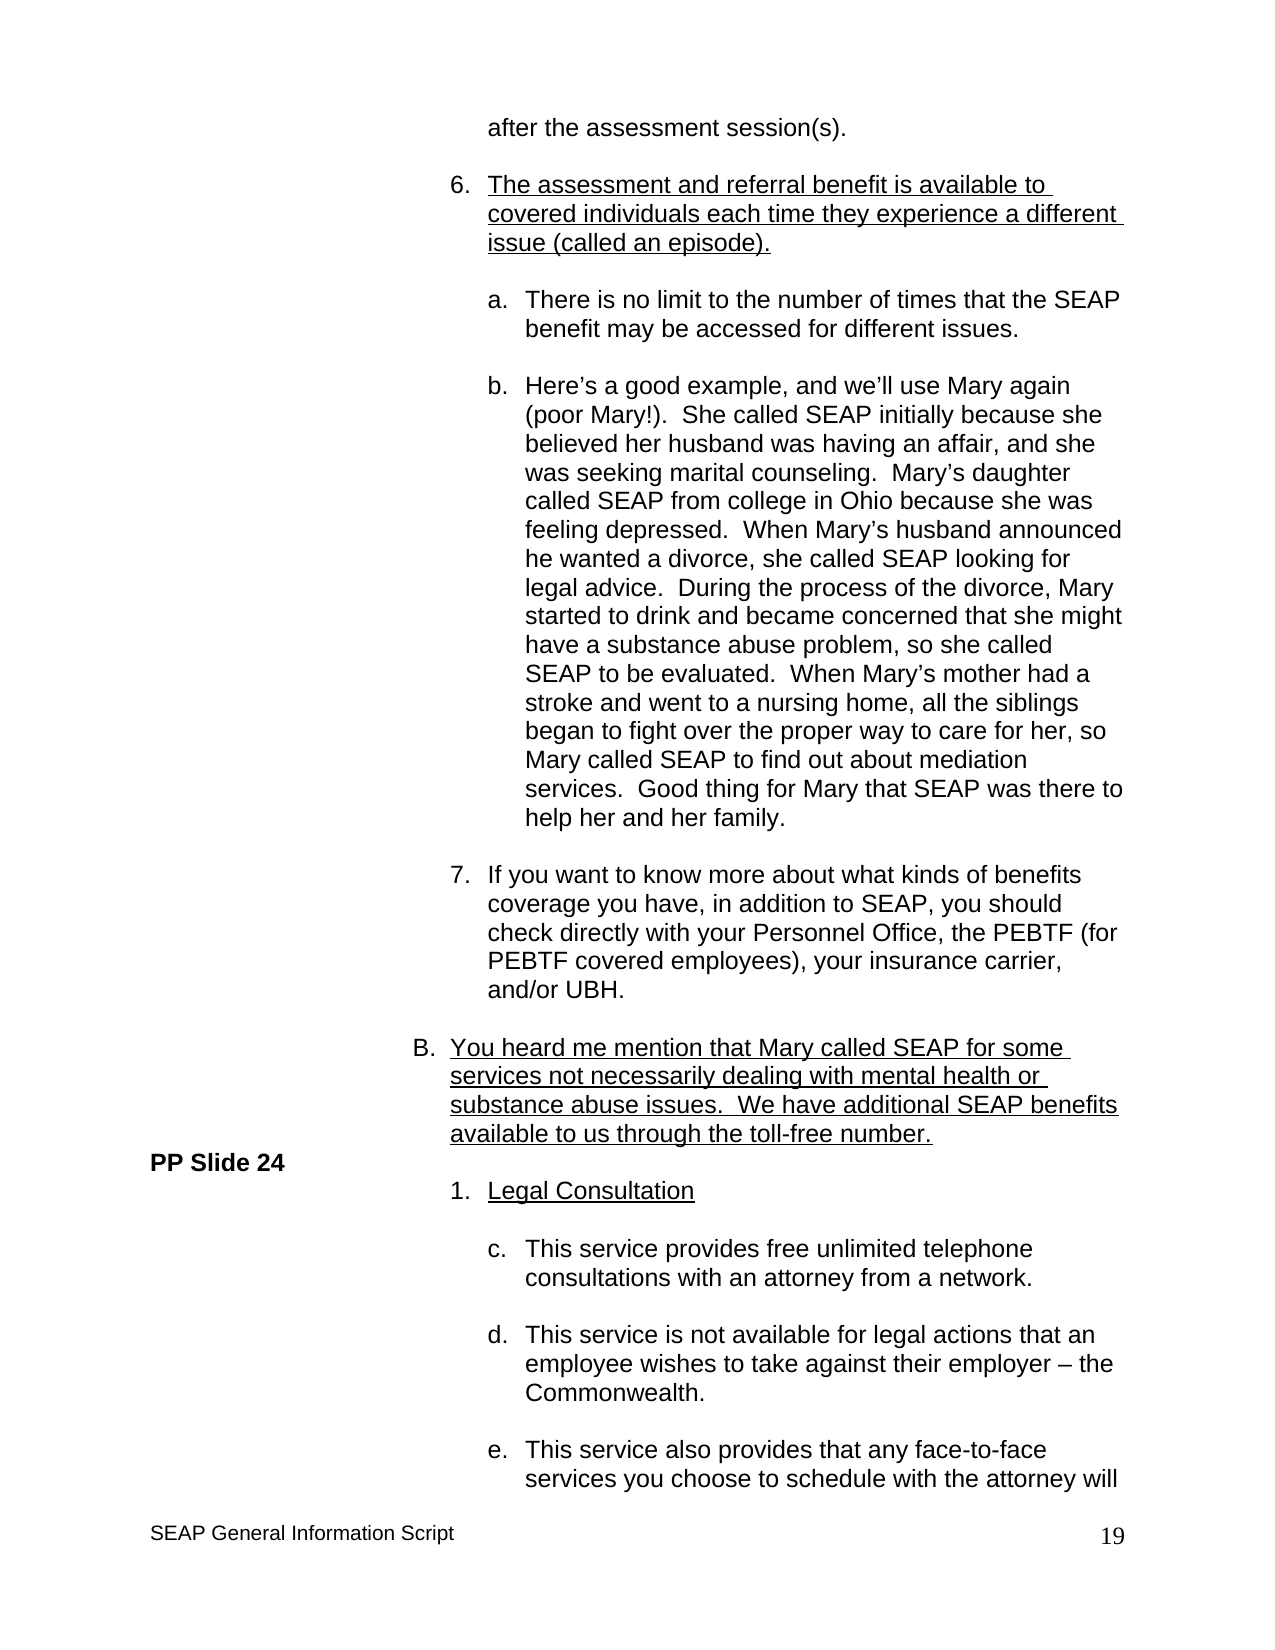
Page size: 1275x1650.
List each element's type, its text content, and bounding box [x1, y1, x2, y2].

list There is no limit to the number of times that the SEAP benefit may be accessed for different issues. [487, 285, 1125, 371]
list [487, 1435, 1125, 1492]
list If you want to know more about what kinds of benefits coverage you have, in addition to SEAP, you should check directly with your Personnel Office, the PEBTF (for PEBTF covered employees), your insurance carrier, and/or UBH. [450, 860, 1125, 1004]
list Here’s a good example, and we’ll use Mary again (poor Mary!). She called SEAP initially because she believed her husband was having an affair, and she was seeking marital counseling. Mary’s daughter called SEAP from college in Ohio because she was feeling depressed. When Mary’s husband announced he wanted a divorce, she called SEAP looking for legal advice. During the process of the divorce, Mary started to drink and became concerned that she might have a substance abuse problem, so she called SEAP to be evaluated. When Mary’s mother had a stroke and went to a nursing home, all the siblings began to fight over the proper way to care for her, so Mary called SEAP to find out about mediation services. Good thing for Mary that SEAP was there to help her and her family. [487, 371, 1125, 860]
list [450, 112, 1125, 170]
list This service is not available for legal actions that an employee wishes to take against their employer – the Commonwealth. [487, 1320, 1125, 1435]
list The assessment and referral benefit is available to covered individuals each time they experience a different issue (called an episode). [450, 170, 1125, 285]
list This service provides free unlimited telephone consultations with an attorney from a network. [487, 1234, 1125, 1320]
list You heard me mention that Mary called SEAP for some services not necessarily dealing with mental health or substance abuse issues. We have additional SEAP benefits available to us through the toll-free number. [412, 1032, 1125, 1147]
list Legal Consultation [450, 1176, 1125, 1234]
subtitle PP Slide 24 [150, 1147, 1125, 1176]
